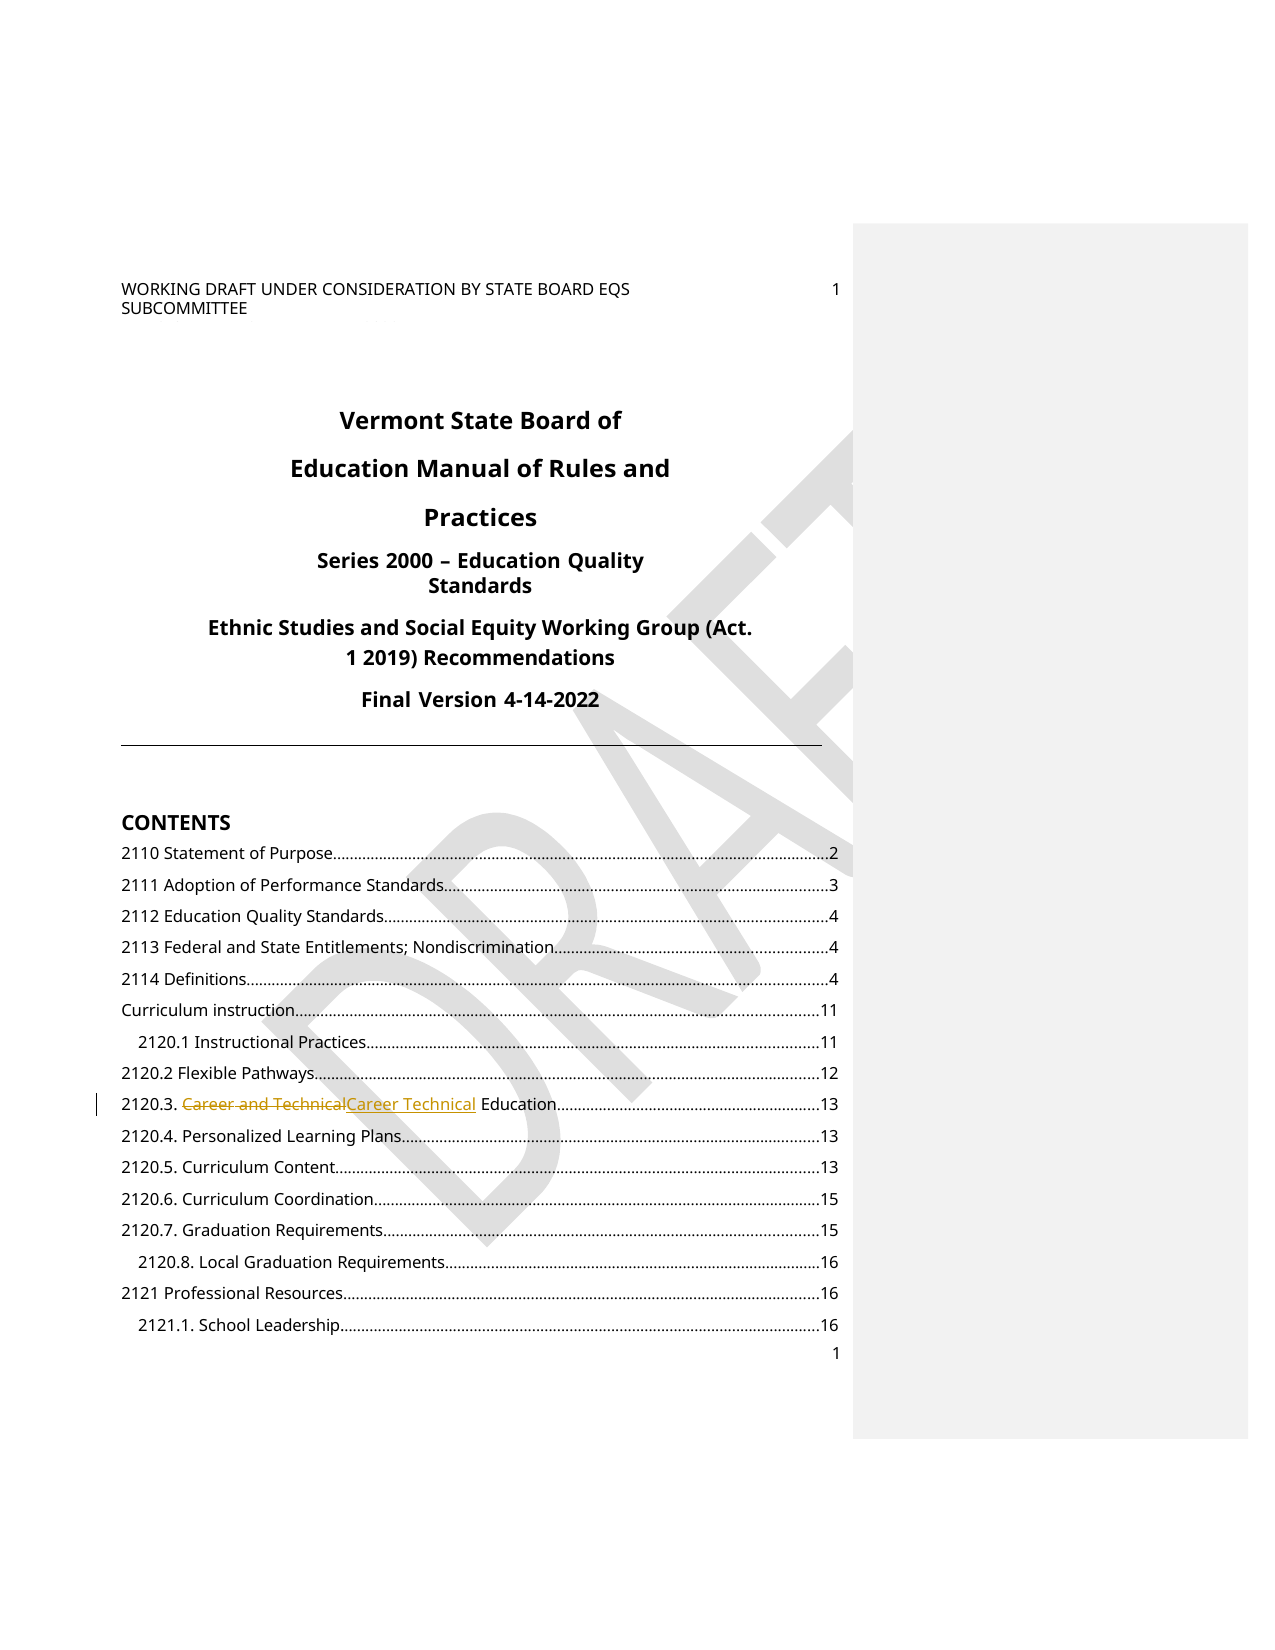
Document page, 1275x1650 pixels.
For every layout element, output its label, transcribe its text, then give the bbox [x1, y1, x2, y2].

text Series 2000 – Education Quality Standards [287, 549, 674, 598]
text Ethnic Studies and Social Equity Working Group (Act. 1 2019) Recommendations [206, 613, 755, 671]
text Vermont State Board of Education Manual of Rules and Practices [287, 404, 674, 533]
text Final Version 4-14-2022 [287, 685, 674, 714]
text CONTENTS [121, 808, 1246, 837]
